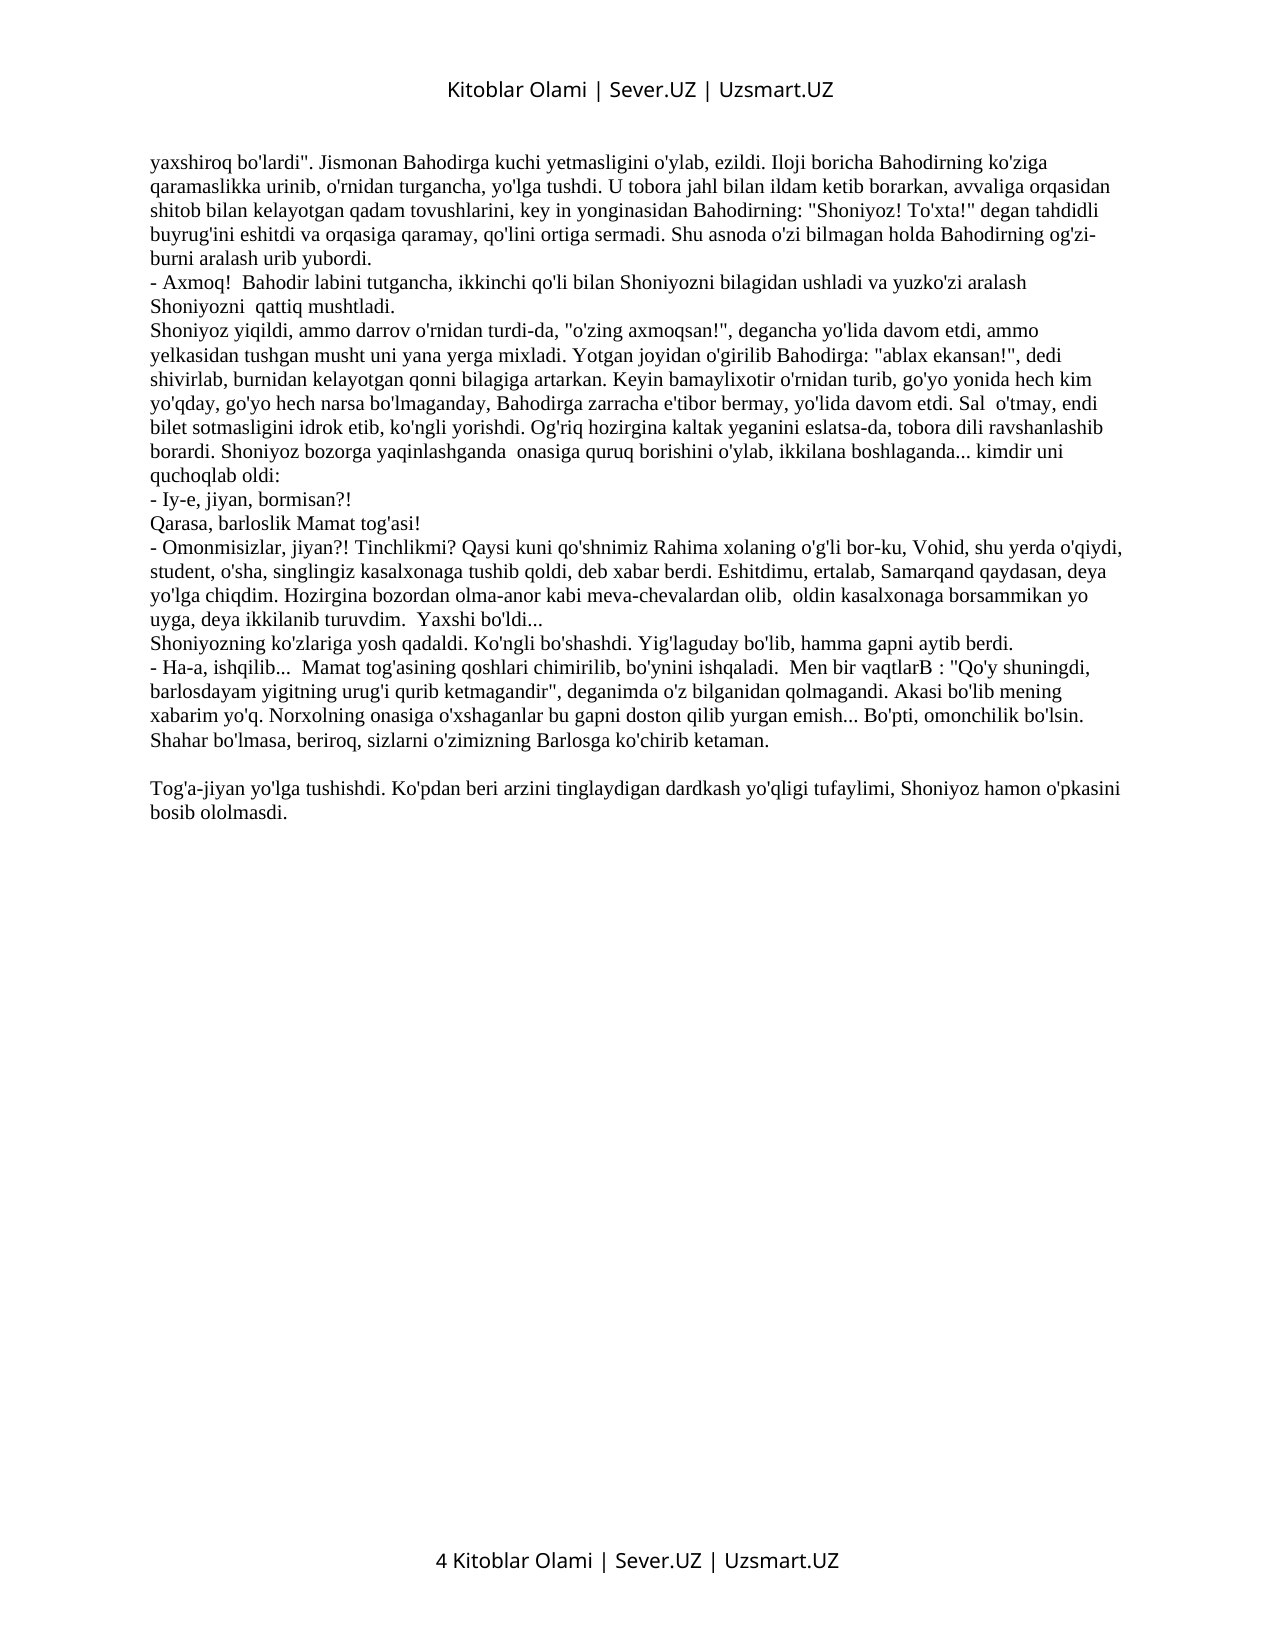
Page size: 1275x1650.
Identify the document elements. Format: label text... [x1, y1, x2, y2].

text - Iy-e, jiyan, bormisan?! [150, 487, 1125, 511]
text Shoniyozning ko'zlariga yosh qadaldi. Ko'ngli bo'shashdi. Yig'laguday bo'lib, hamma gapni aytib berdi. [150, 631, 1125, 655]
text Shoniyoz yiqildi, ammo darrov o'rnidan turdi-da, "o'zing axmoqsan!", degancha yo'lida davom etdi, ammo yelkasidan tushgan musht uni yana yerga mixladi. Yotgan joyidan o'girilib Bahodirga: "ablax ekansan!", dedi shivirlab, burnidan kelayotgan qonni bilagiga artarkan. Keyin bamaylixotir o'rnidan turib, go'yo yonida hech kim yo'qday, go'yo hech narsa bo'lmaganday, Bahodirga zarracha e'tibor bermay, yo'lida davom etdi. Sal o'tmay, endi bilet sotmasligini idrok etib, ko'ngli yorishdi. Og'riq hozirgina kaltak yeganini eslatsa-da, tobora dili ravshanlashib borardi. Shoniyoz bozorga yaqinlashganda onasiga quruq borishini o'ylab, ikkilana boshlaganda... kimdir uni quchoqlab oldi: [150, 318, 1125, 487]
text - Axmoq! Bahodir labini tutgancha, ikkinchi qo'li bilan Shoniyozni bilagidan ushladi va yuzko'zi aralash Shoniyozni qattiq mushtladi. [150, 270, 1125, 318]
text Qarasa, barloslik Mamat tog'asi! [150, 511, 1125, 535]
text Tog'a-jiyan yo'lga tushishdi. Ko'pdan beri arzini tinglaydigan dardkash yo'qligi tufaylimi, Shoniyoz hamon o'pkasini bosib ololmasdi. [150, 776, 1125, 824]
text - Ha-a, ishqilib... Mamat tog'asining qoshlari chimirilib, bo'ynini ishqaladi. Men bir vaqtlarВ : "Qo'y shuningdi, barlosdayam yigitning urug'i qurib ketmagandir", deganimda o'z bilganidan qolmagandi. Akasi bo'lib mening xabarim yo'q. Norxolning onasiga o'xshaganlar bu gapni doston qilib yurgan emish... Bo'pti, omonchilik bo'lsin. Shahar bo'lmasa, beriroq, sizlarni o'zimizning Barlosga ko'chirib ketaman. [150, 655, 1125, 752]
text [150, 150, 1125, 270]
text - Omonmisizlar, jiyan?! Tinchlikmi? Qaysi kuni qo'shnimiz Rahima xolaning o'g'li bor-ku, Vohid, shu yerda o'qiydi, student, o'sha, singlingiz kasalxonaga tushib qoldi, deb xabar berdi. Eshitdimu, ertalab, Samarqand qaydasan, deya yo'lga chiqdim. Hozirgina bozordan olma-anor kabi meva-chevalardan olib, oldin kasalxonaga borsammikan yo uyga, deya ikkilanib turuvdim. Yaxshi bo'ldi... [150, 535, 1125, 631]
